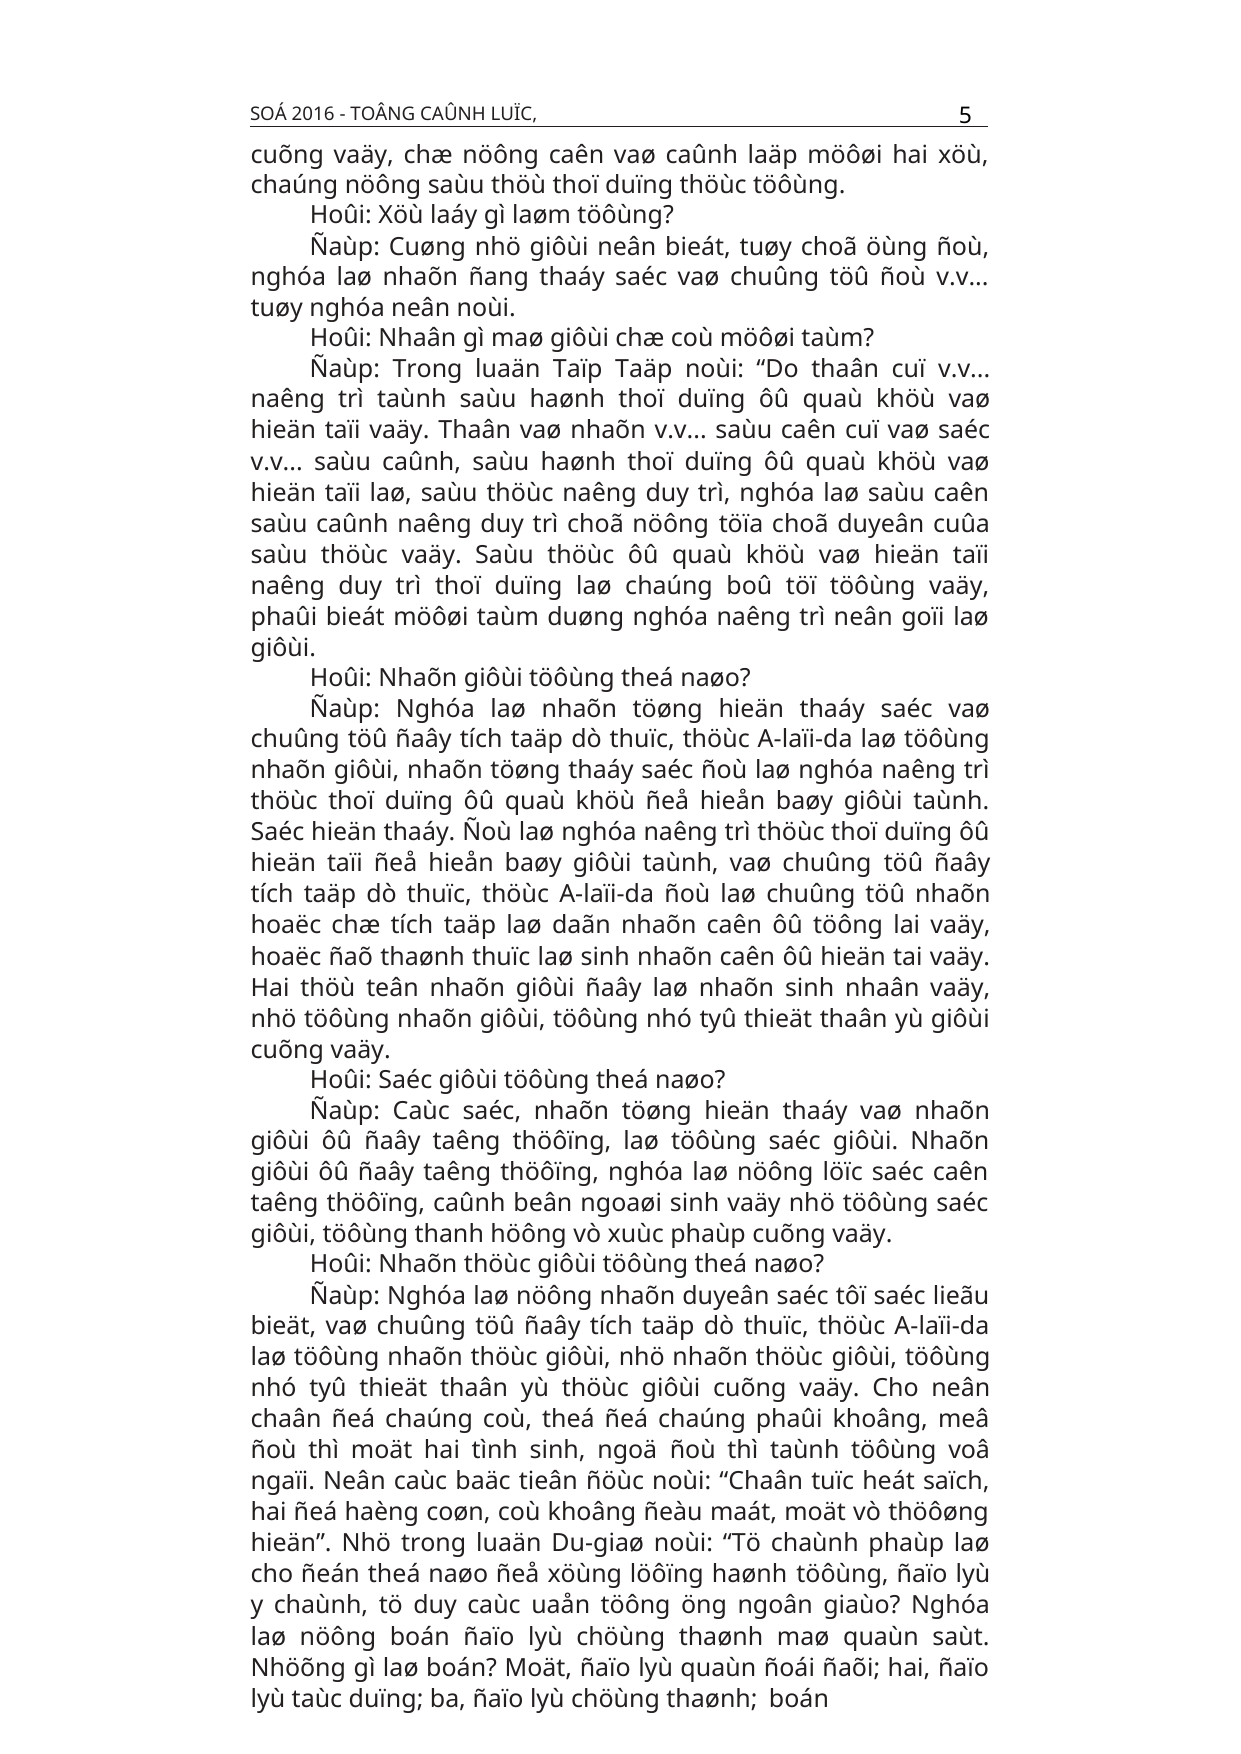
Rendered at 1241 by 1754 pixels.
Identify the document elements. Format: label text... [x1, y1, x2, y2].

text Hoûi: Xöù laáy gì laøm töôùng? [309, 200, 1078, 229]
text Ñaùp: Caùc saéc, nhaõn töøng hieän thaáy vaø nhaõn giôùi ôû ñaây taêng thöôïng, laø töôùng saéc giôùi. Nhaõn giôùi ôû ñaây taêng thöôïng, nghóa laø nöông löïc saéc caên taêng thöôïng, caûnh beân ngoaøi sinh vaäy nhö töôùng saéc giôùi, töôùng thanh höông vò xuùc phaùp cuõng vaäy. [250, 1095, 990, 1250]
text Hoûi: Nhaõn giôùi töôùng theá naøo? [309, 663, 1078, 692]
text Ñaùp: Nghóa laø nöông nhaõn duyeân saéc tôï saéc lieãu bieät, vaø chuûng töû ñaây tích taäp dò thuïc, thöùc A-laïi-da laø töôùng nhaõn thöùc giôùi, nhö nhaõn thöùc giôùi, töôùng nhó tyû thieät thaân yù thöùc giôùi cuõng vaäy. Cho neân chaân ñeá chaúng coù, theá ñeá chaúng phaûi khoâng, meâ ñoù thì moät hai tình sinh, ngoä ñoù thì taùnh töôùng voâ ngaïi. Neân caùc baäc tieân ñöùc noùi: “Chaân tuïc heát saïch, hai ñeá haèng coøn, coù khoâng ñeàu maát, moät vò thöôøng hieän”. Nhö trong luaän Du-giaø noùi: “Tö chaùnh phaùp laø cho ñeán theá naøo ñeå xöùng löôïng haønh töôùng, ñaïo lyù y chaùnh, tö duy caùc uaån töông öng ngoân giaùo? Nghóa laø nöông boán ñaïo lyù chöùng thaønh maø quaùn saùt. Nhöõng gì laø boán? Moät, ñaïo lyù quaùn ñoái ñaõi; hai, ñaïo lyù taùc duïng; ba, ñaïo lyù chöùng thaønh; boán [250, 1280, 990, 1714]
text Hoûi: Nhaõn thöùc giôùi töôùng theá naøo? [309, 1250, 1078, 1278]
text Hoûi: Nhaân gì maø giôùi chæ coù möôøi taùm? [309, 323, 1078, 352]
text Hoûi: Saéc giôùi töôùng theá naøo? [309, 1065, 1078, 1094]
text Ñaùp: Cuøng nhö giôùi neân bieát, tuøy choã öùng ñoù, nghóa laø nhaõn ñang thaáy saéc vaø chuûng töû ñoù v.v... tuøy nghóa neân noùi. [250, 230, 990, 323]
text cuõng vaäy, chæ nöông caên vaø caûnh laäp möôøi hai xöù, chaúng nöông saùu thöù thoï duïng thöùc töôùng. [250, 138, 989, 200]
text Ñaùp: Trong luaän Taïp Taäp noùi: “Do thaân cuï v.v... naêng trì taùnh saùu haønh thoï duïng ôû quaù khöù vaø hieän taïi vaäy. Thaân vaø nhaõn v.v... saùu caên cuï vaø saéc v.v... saùu caûnh, saùu haønh thoï duïng ôû quaù khöù vaø hieän taïi laø, saùu thöùc naêng duy trì, nghóa laø saùu caên saùu caûnh naêng duy trì choã nöông töïa choã duyeân cuûa saùu thöùc vaäy. Saùu thöùc ôû quaù khöù vaø hieän taïi naêng duy trì thoï duïng laø chaúng boû töï töôùng vaäy, phaûi bieát möôøi taùm duøng nghóa naêng trì neân goïi laø giôùi. [250, 353, 990, 663]
text Ñaùp: Nghóa laø nhaõn töøng hieän thaáy saéc vaø chuûng töû ñaây tích taäp dò thuïc, thöùc A-laïi-da laø töôùng nhaõn giôùi, nhaõn töøng thaáy saéc ñoù laø nghóa naêng trì thöùc thoï duïng ôû quaù khöù ñeå hieån baøy giôùi taùnh. Saéc hieän thaáy. Ñoù laø nghóa naêng trì thöùc thoï duïng ôû hieän taïi ñeå hieån baøy giôùi taùnh, vaø chuûng töû ñaây tích taäp dò thuïc, thöùc A-laïi-da ñoù laø chuûng töû nhaõn hoaëc chæ tích taäp laø daãn nhaõn caên ôû töông lai vaäy, hoaëc ñaõ thaønh thuïc laø sinh nhaõn caên ôû hieän tai vaäy. Hai thöù teân nhaõn giôùi ñaây laø nhaõn sinh nhaân vaäy, nhö töôùng nhaõn giôùi, töôùng nhó tyû thieät thaân yù giôùi cuõng vaäy. [250, 693, 990, 1065]
